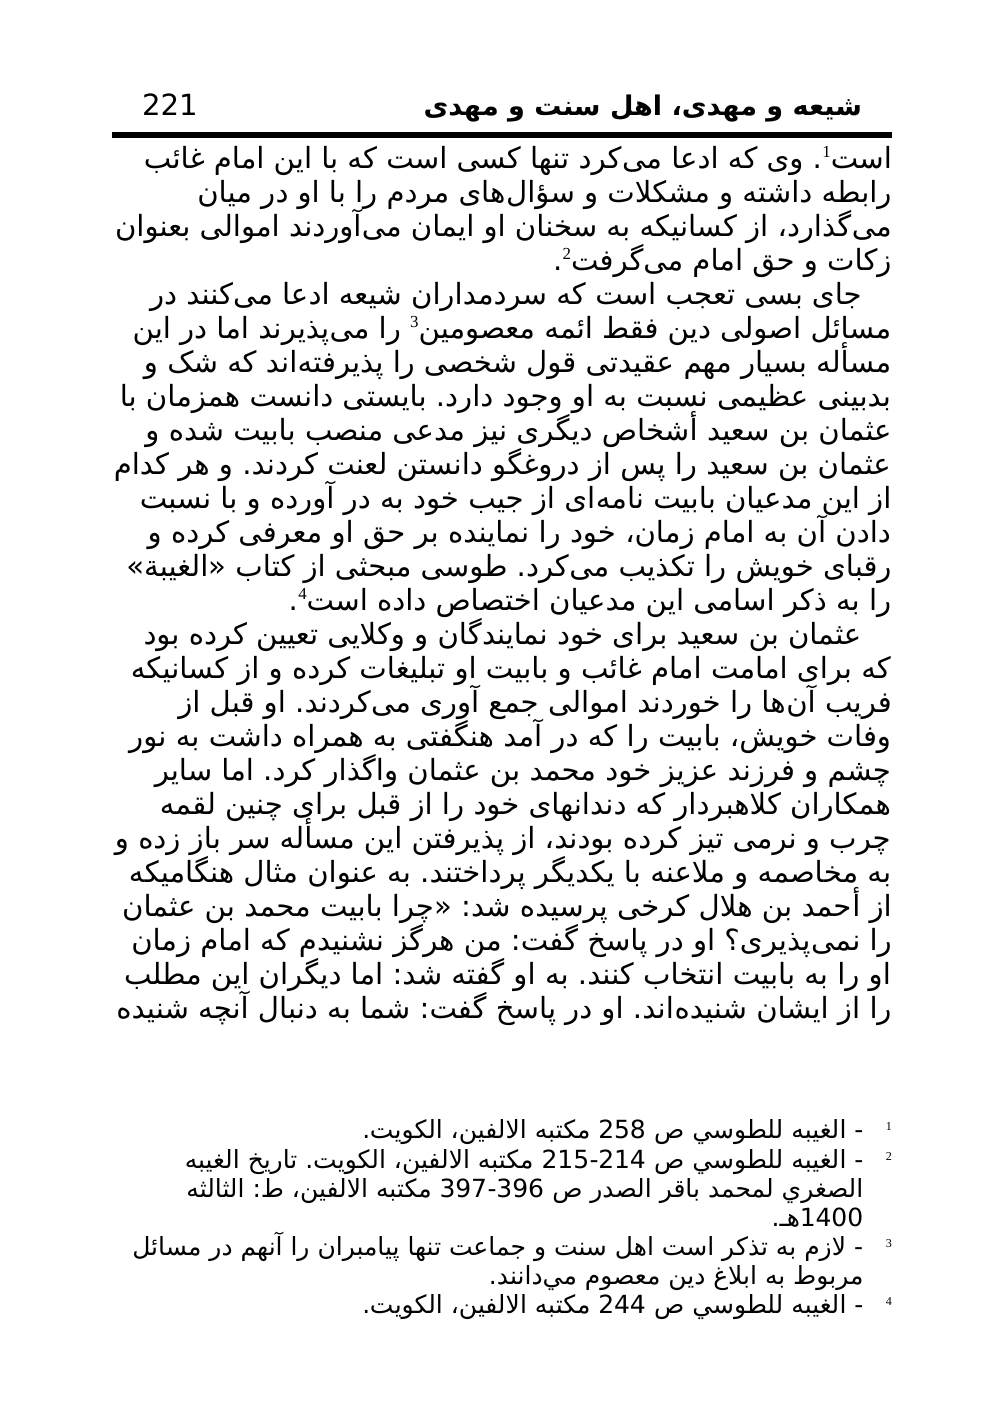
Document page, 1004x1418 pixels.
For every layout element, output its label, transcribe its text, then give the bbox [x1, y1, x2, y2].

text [112, 141, 892, 277]
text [112, 617, 892, 1025]
text جای بسى تعجب است که سردمداران شیعه ادعا می‌کنند در مسائل اصولی دین فقط ائمه معصومین را می‌پذیرند اما در این مسأله بسیار مهم عقیدتی قول شخصی را پذیرفته‌اند که شک و بدبینی عظیمی نسبت به او وجود دارد. بایستی دانست همزمان با عثمان بن سعید أشخاص دیگری نیز مدعی منصب بابیت شده و عثمان بن سعید را پس از دروغگو دانستن لعنت کردند. و هر کدام از این مدعیان بابیت نامه‌ای از جیب خود به در آورده و با نسبت دادن آن به امام زمان، خود را نماینده بر حق او معرفی کرده و رقبای خویش را تکذیب می‌کرد. طوسی مبحثی از کتاب «الغيبة» را به ذکر اسامی این مدعیان اختصاص داده است. [112, 277, 892, 617]
